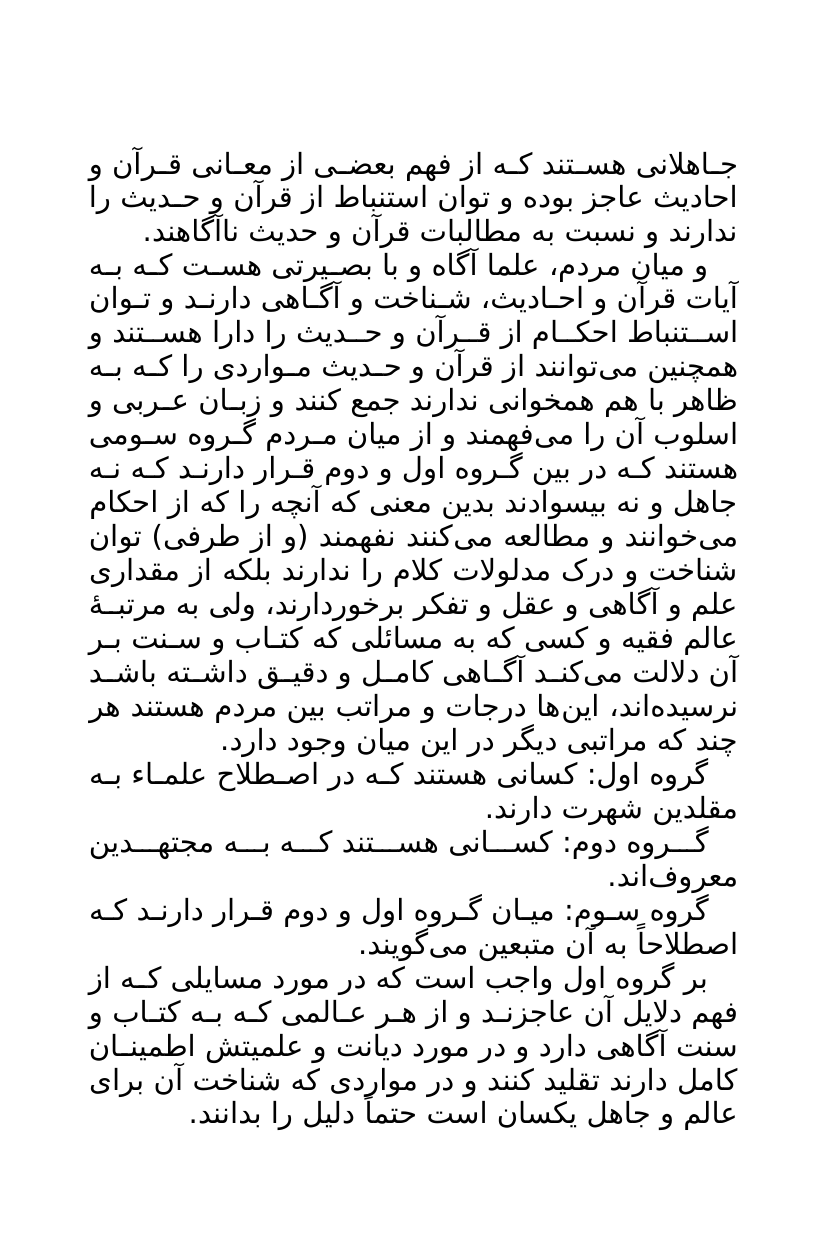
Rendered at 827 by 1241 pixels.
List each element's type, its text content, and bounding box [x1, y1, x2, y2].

text گروه اول: کسانی هستند که در اصطلاح علماء به مقلدین شهرت دارند. [89, 757, 738, 825]
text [89, 148, 738, 248]
text بر گروه اول واجب است که در مورد مسایلی که از فهم دلایل آن عاجزند و از هر عالمی که به کتاب و سنت آگاهی دارد و در مورد دیانت و علمیتش اطمینان کامل دارند تقلید کنند و در مواردی که شناخت آن برای عالم و جاهل یکسان است حتماً دلیل را بدانند. [89, 961, 738, 1131]
text گروه دوم: کسانی هستند که به مجتهدین معروف‌اند. [89, 825, 738, 893]
text گروه سوم: میان گروه اول و دوم قرار دارند که اصطلاحاً به آن متبعین می‌گویند. [89, 893, 738, 961]
text و میان مردم، علما آگاه و با بصیرتی هست که به آیات قرآن و احادیث، شناخت و آگاهی دارند و توان استنباط احکام از قرآن و حدیث را دارا هستند و همچنین می‌توانند از قرآن و حدیث مواردی را که به ظاهر با هم همخوانی ندارند جمع کنند و زبان عربی و اسلوب آن را می‌فهمند و از میان مردم گروه سومی هستند که در بین گروه اول و دوم قرار دارند که نه جاهل و نه بیسوادند بدین معنی که آنچه را که از احکام می‌خوانند و مطالعه می‌کنند نفهمند (و از طرفی) توان شناخت و درک مدلولات کلام را ندارند بلکه از مقداری علم و آگاهی و عقل و تفکر برخوردارند، ولی به مرتبۀ عالم فقیه و کسی که به مسائلی که کتاب و سنت بر آن دلالت می‌کند آگاهی کامل و دقیق داشته باشد نرسیده‌اند، این‌ها درجات و مراتب بین مردم هستند هر چند که مراتبی دیگر در این میان وجود دارد. [89, 248, 738, 757]
